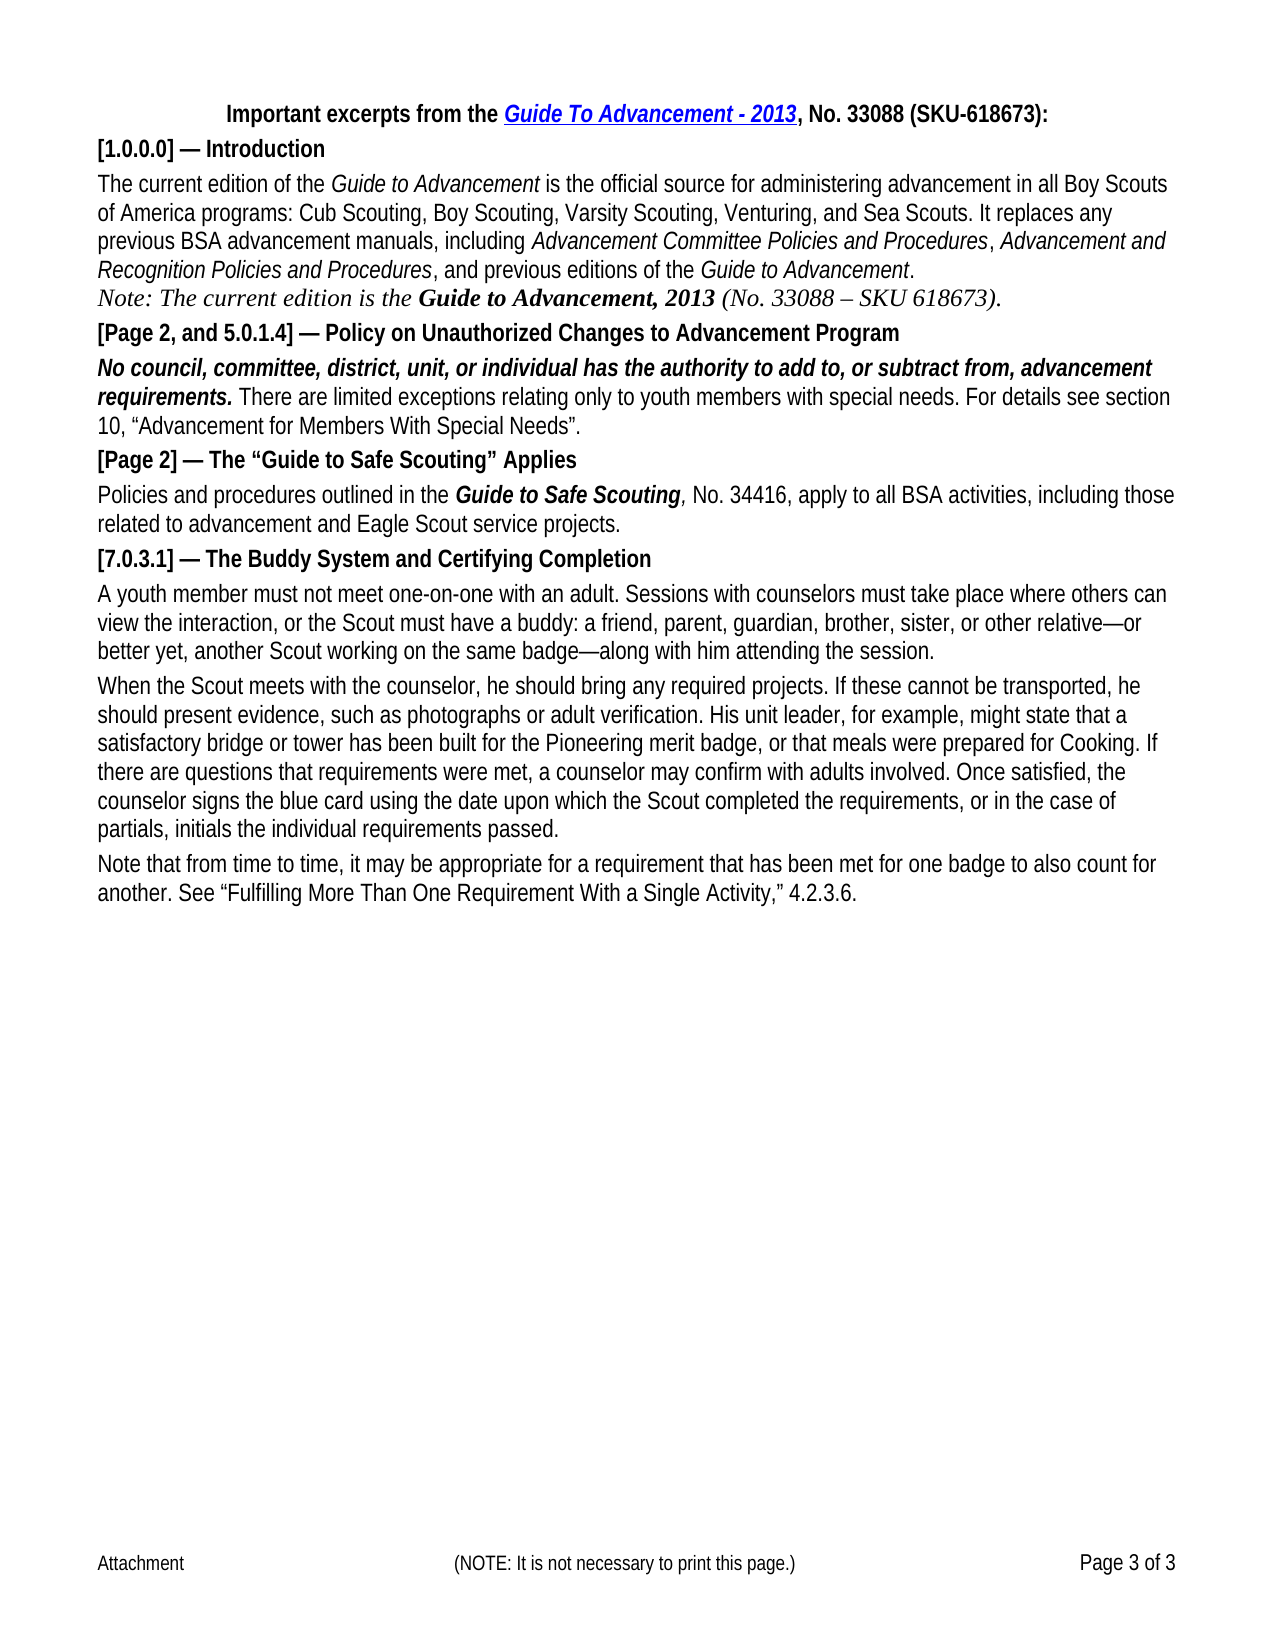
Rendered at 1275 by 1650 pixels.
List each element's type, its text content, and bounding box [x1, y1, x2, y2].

text No council, committee, district, unit, or individual has the authority to add to, or subtract from, advancement requirements. There are limited exceptions relating only to youth members with special needs. For details see section 10, “Advancement for Members With Special Needs”. [97, 353, 1177, 439]
text Policies and procedures outlined in the Guide to Safe Scouting, No. 34416, apply to all BSA activities, including those related to advancement and Eagle Scout service projects. [97, 480, 1177, 538]
text The current edition of the Guide to Advancement is the official source for administering advancement in all Boy Scouts of America programs: Cub Scouting, Boy Scouting, Varsity Scouting, Venturing, and Sea Scouts. It replaces any previous BSA advancement manuals, including Advancement Committee Policies and Procedures, Advancement and Recognition Policies and Procedures, and previous editions of the Guide to Advancement. Note: The current edition is the Guide to Advancement, 2013 (No. 33088 – SKU 618673). [97, 169, 1177, 312]
text [Page 2] — The “Guide to Safe Scouting” Applies [97, 446, 1177, 474]
text [1.0.0.0] — Introduction [97, 134, 1177, 163]
text Note that from time to time, it may be appropriate for a requirement that has been met for one badge to also count for another. See “Fulfilling More Than One Requirement With a Single Activity,” 4.2.3.6. [97, 849, 1177, 906]
text Important excerpts from the Guide To Advancement - 2013, No. 33088 (SKU-618673): [97, 99, 1177, 128]
text When the Scout meets with the counselor, he should bring any required projects. If these cannot be transported, he should present evidence, such as photographs or adult verification. His unit leader, for example, might state that a satisfactory bridge or tower has been built for the Pioneering merit badge, or that meals were prepared for Cooking. If there are questions that requirements were met, a counselor may confirm with adults involved. Once satisfied, the counselor signs the blue card using the date upon which the Scout completed the requirements, or in the case of partials, initials the individual requirements passed. [97, 671, 1177, 843]
text [Page 2, and 5.0.1.4] — Policy on Unauthorized Changes to Advancement Program [97, 318, 1177, 347]
text [7.0.3.1] — The Buddy System and Certifying Completion [97, 544, 1177, 573]
text A youth member must not meet one-on-one with an adult. Sessions with counselors must take place where others can view the interaction, or the Scout must have a buddy: a friend, parent, guardian, brother, sister, or other relative—or better yet, another Scout working on the same badge—along with him attending the session. [97, 579, 1177, 665]
